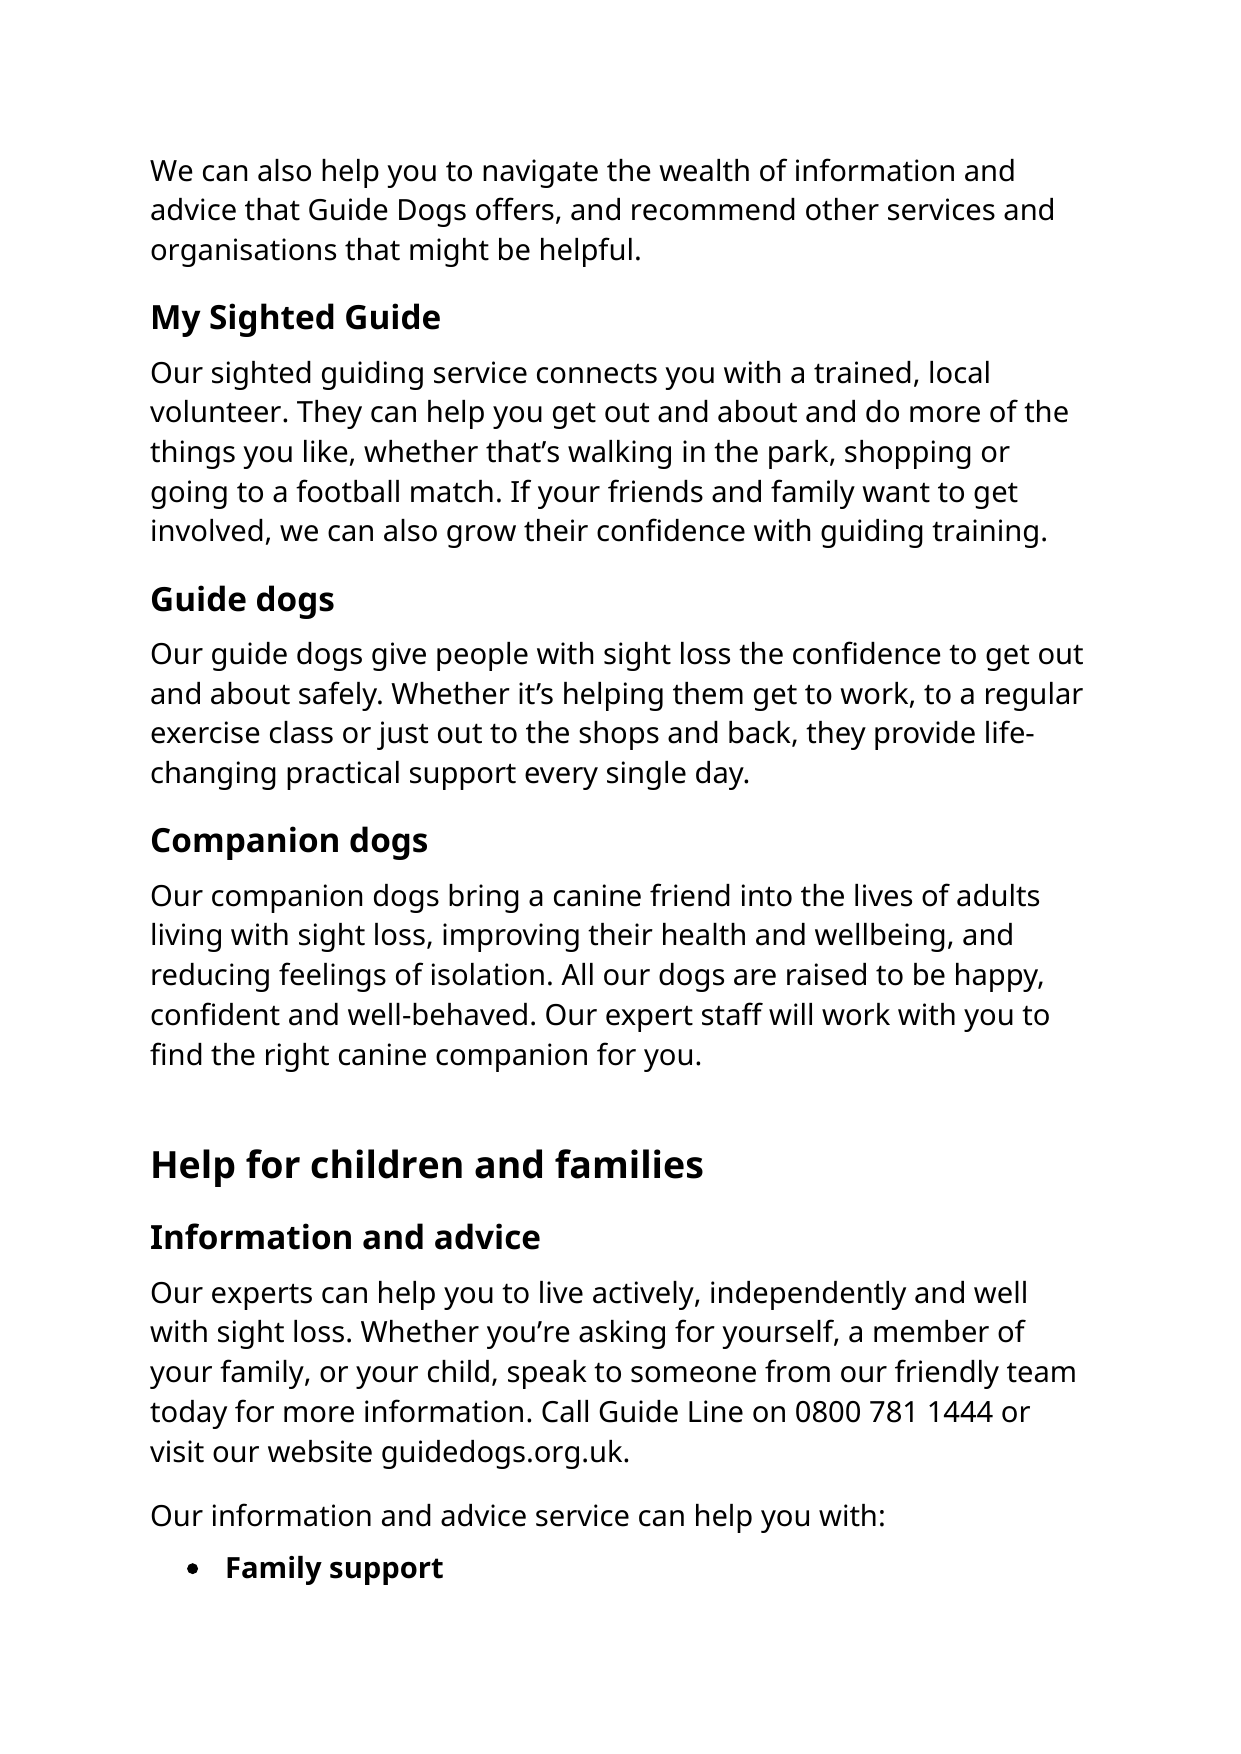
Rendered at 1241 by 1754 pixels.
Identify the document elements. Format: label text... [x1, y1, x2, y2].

subtitle My Sighted Guide [150, 294, 1090, 339]
subtitle Information and advice [150, 1214, 1090, 1259]
text We can also help you to navigate the wealth of information and advice that Guide Dogs offers, and recommend other services and organisations that might be helpful. [150, 150, 1090, 269]
subtitle Our information and advice service can help you with: [150, 1496, 1090, 1535]
text Our experts can help you to live actively, independently and well with sight loss. Whether you’re asking for yourself, a member of your family, or your child, speak to someone from our friendly team today for more information. Call Guide Line on 0800 781 1444 or visit our website guidedogs.org.uk. [150, 1272, 1090, 1471]
subtitle Help for children and families [150, 1138, 1090, 1189]
text Our companion dogs bring a canine friend into the lives of adults living with sight loss, improving their health and wellbeing, and reducing feelings of isolation. All our dogs are raised to be happy, confident and well-behaved. Our expert staff will work with you to find the right canine companion for you. [150, 875, 1090, 1073]
list Family support [187, 1548, 1090, 1587]
subtitle Companion dogs [150, 817, 1090, 862]
list Our sighted guiding service connects you with a trained, local volunteer. They can help you get out and about and do more of the things you like, whether that’s walking in the park, shopping or going to a football match. If your friends and family want to get involved, we can also grow their confidence with guiding training. [150, 352, 1090, 550]
subtitle Guide dogs [150, 575, 1090, 621]
text Our guide dogs give people with sight loss the confidence to get out and about safely. Whether it’s helping them get to work, to a regular exercise class or just out to the shops and back, they provide life-changing practical support every single day. [150, 633, 1090, 792]
